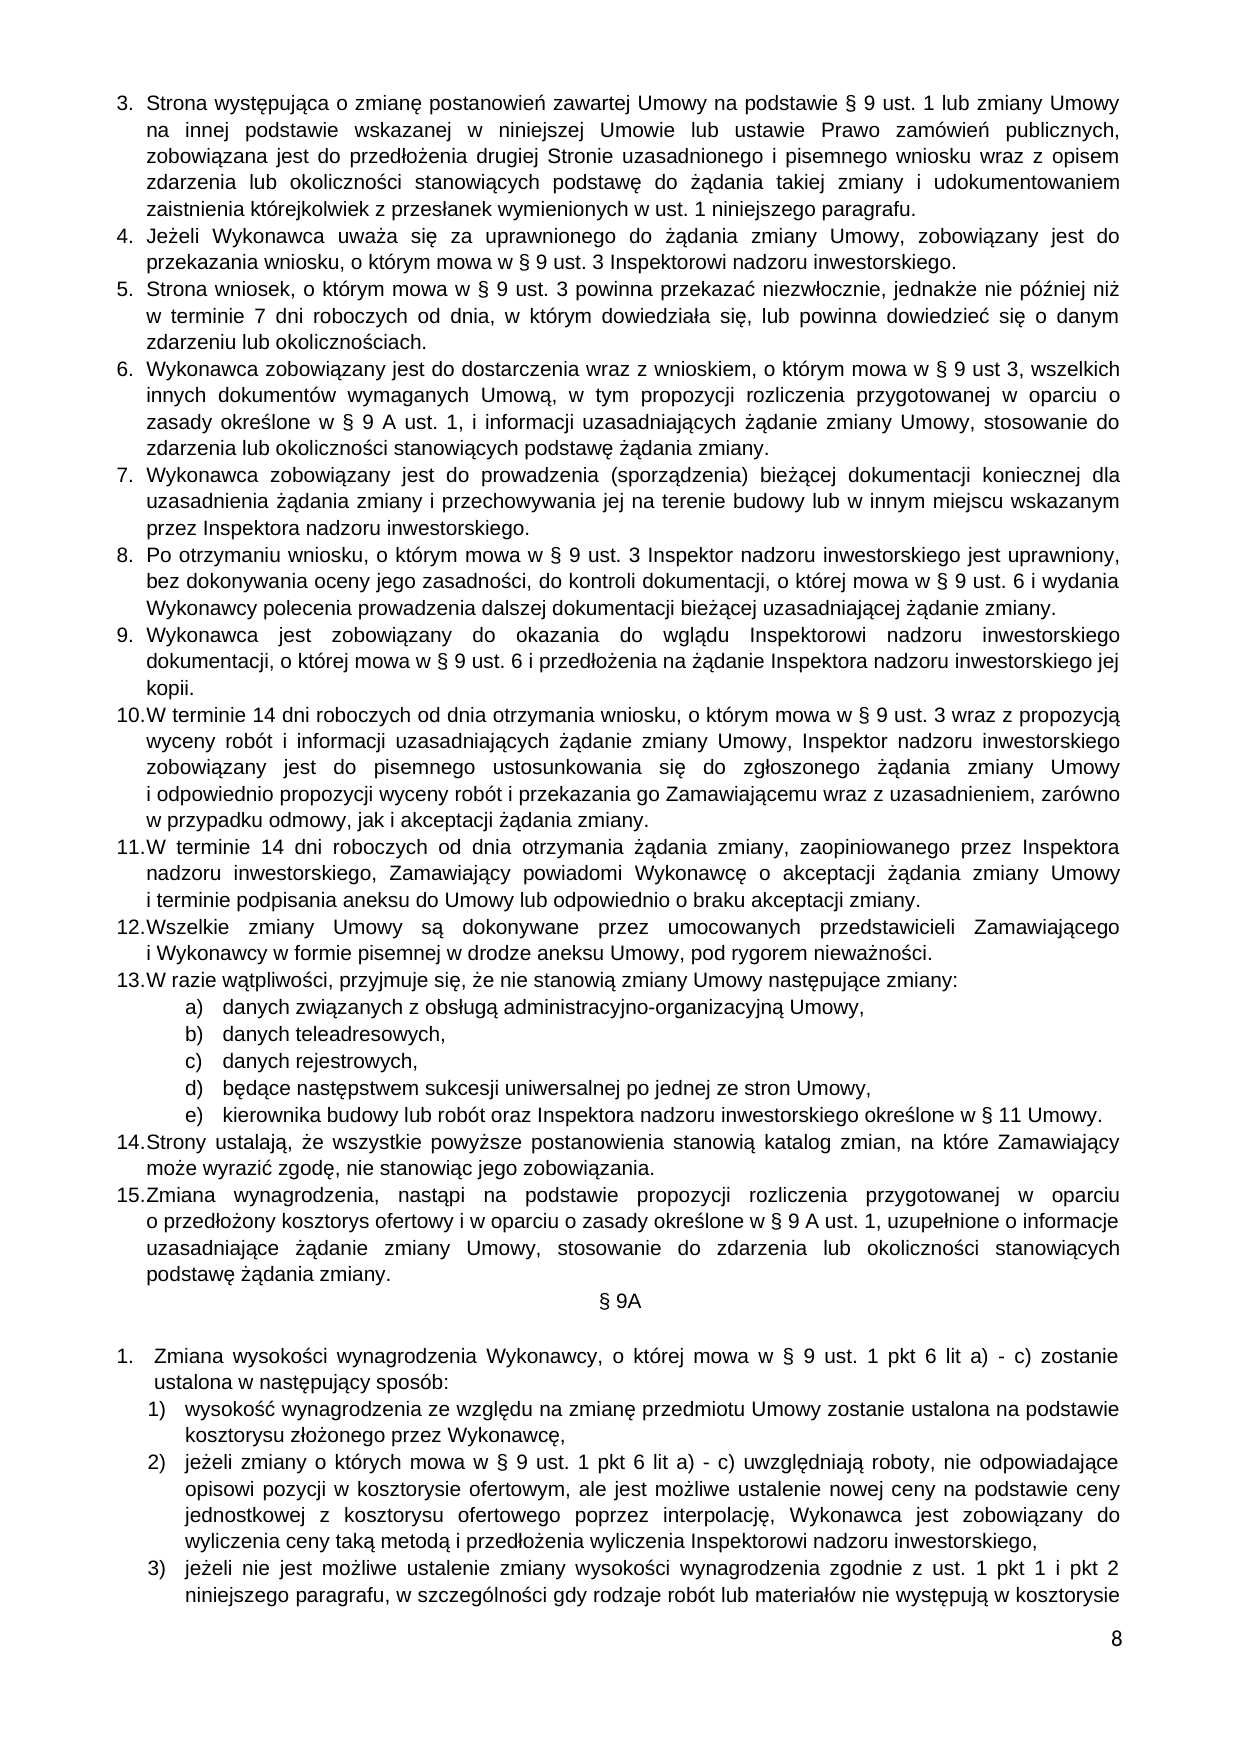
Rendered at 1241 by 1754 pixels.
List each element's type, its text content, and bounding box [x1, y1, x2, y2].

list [147, 1556, 1121, 1606]
list Po otrzymaniu wniosku, o którym mowa w § 9 ust. 3 Inspektor nadzoru inwestorskiego jest uprawniony, bez dokonywania oceny jego zasadności, do kontroli dokumentacji, o której mowa w § 9 ust. 6 i wydania Wykonawcy polecenia prowadzenia dalszej dokumentacji bieżącej uzasadniającej żądanie zmiany. [116, 543, 1121, 620]
list Strony ustalają, że wszystkie powyższe postanowienia stanowią katalog zmian, na które Zamawiający może wyrazić zgodę, nie stanowiąc jego zobowiązania. [116, 1129, 1121, 1180]
list Zmiana wynagrodzenia, nastąpi na podstawie propozycji rozliczenia przygotowanej w oparciu o przedłożony kosztorys ofertowy i w oparciu o zasady określone w § 9 A ust. 1, uzupełnione o informacje uzasadniające żądanie zmiany Umowy, stosowanie do zdarzenia lub okoliczności stanowiących podstawę żądania zmiany. [116, 1183, 1121, 1286]
list będące następstwem sukcesji uniwersalnej po jednej ze stron Umowy, [185, 1076, 1121, 1100]
list W razie wątpliwości, przyjmuje się, że nie stanowią zmiany Umowy następujące zmiany: [116, 968, 1121, 992]
list Wykonawca zobowiązany jest do prowadzenia (sporządzenia) bieżącej dokumentacji koniecznej dla uzasadnienia żądania zmiany i przechowywania jej na terenie budowy lub w innym miejscu wskazanym przez Inspektora nadzoru inwestorskiego. [116, 463, 1121, 540]
list Strona występująca o zmianę postanowień zawartej Umowy na podstawie § 9 ust. 1 lub zmiany Umowy na innej podstawie wskazanej w niniejszej Umowie lub ustawie Prawo zamówień publicznych, zobowiązana jest do przedłożenia drugiej Stronie uzasadnionego i pisemnego wniosku wraz z opisem zdarzenia lub okoliczności stanowiących podstawę do żądania takiej zmiany i udokumentowaniem zaistnienia którejkolwiek z przesłanek wymienionych w ust. 1 niniejszego paragrafu. [116, 91, 1121, 221]
list Wykonawca jest zobowiązany do okazania do wglądu Inspektorowi nadzoru inwestorskiego dokumentacji, o której mowa w § 9 ust. 6 i przedłożenia na żądanie Inspektora nadzoru inwestorskiego jej kopii. [116, 623, 1121, 699]
list Strona wniosek, o którym mowa w § 9 ust. 3 powinna przekazać niezwłocznie, jednakże nie później niż w terminie 7 dni roboczych od dnia, w którym dowiedziała się, lub powinna dowiedzieć się o danym zdarzeniu lub okolicznościach. [116, 277, 1121, 354]
list Wykonawca zobowiązany jest do dostarczenia wraz z wnioskiem, o którym mowa w § 9 ust 3, wszelkich innych dokumentów wymaganych Umową, w tym propozycji rozliczenia przygotowanej w oparciu o zasady określone w § 9 A ust. 1, i informacji uzasadniających żądanie zmiany Umowy, stosowanie do zdarzenia lub okoliczności stanowiących podstawę żądania zmiany. [116, 357, 1121, 460]
list Zmiana wysokości wynagrodzenia Wykonawcy, o której mowa w § 9 ust. 1 pkt 6 lit a) - c) zostanie ustalona w następujący sposób: [116, 1343, 1121, 1394]
list wysokość wynagrodzenia ze względu na zmianę przedmiotu Umowy zostanie ustalona na podstawie kosztorysu złożonego przez Wykonawcę, [147, 1397, 1121, 1447]
list Wszelkie zmiany Umowy są dokonywane przez umocowanych przedstawicieli Zamawiającego i Wykonawcy w formie pisemnej w drodze aneksu Umowy, pod rygorem nieważności. [116, 915, 1121, 965]
list kierownika budowy lub robót oraz Inspektora nadzoru inwestorskiego określone w § 11 Umowy. [185, 1103, 1121, 1127]
list danych związanych z obsługą administracyjno-organizacyjną Umowy, [185, 995, 1121, 1019]
list danych rejestrowych, [185, 1049, 1121, 1073]
list W terminie 14 dni roboczych od dnia otrzymania żądania zmiany, zaopiniowanego przez Inspektora nadzoru inwestorskiego, Zamawiający powiadomi Wykonawcę o akceptacji żądania zmiany Umowy i terminie podpisania aneksu do Umowy lub odpowiednio o braku akceptacji zmiany. [116, 835, 1121, 912]
list W terminie 14 dni roboczych od dnia otrzymania wniosku, o którym mowa w § 9 ust. 3 wraz z propozycją wyceny robót i informacji uzasadniających żądanie zmiany Umowy, Inspektor nadzoru inwestorskiego zobowiązany jest do pisemnego ustosunkowania się do zgłoszonego żądania zmiany Umowy i odpowiednio propozycji wyceny robót i przekazania go Zamawiającemu wraz z uzasadnieniem, zarówno w przypadku odmowy, jak i akceptacji żądania zmiany. [116, 702, 1121, 832]
text § 9A [132, 1289, 1108, 1313]
list jeżeli zmiany o których mowa w § 9 ust. 1 pkt 6 lit a) - c) uwzględniają roboty, nie odpowiadające opisowi pozycji w kosztorysie ofertowym, ale jest możliwe ustalenie nowej ceny na podstawie ceny jednostkowej z kosztorysu ofertowego poprzez interpolację, Wykonawca jest zobowiązany do wyliczenia ceny taką metodą i przedłożenia wyliczenia Inspektorowi nadzoru inwestorskiego, [147, 1450, 1121, 1553]
list danych teleadresowych, [185, 1022, 1121, 1046]
list Jeżeli Wykonawca uważa się za uprawnionego do żądania zmiany Umowy, zobowiązany jest do przekazania wniosku, o którym mowa w § 9 ust. 3 Inspektorowi nadzoru inwestorskiego. [116, 224, 1121, 274]
